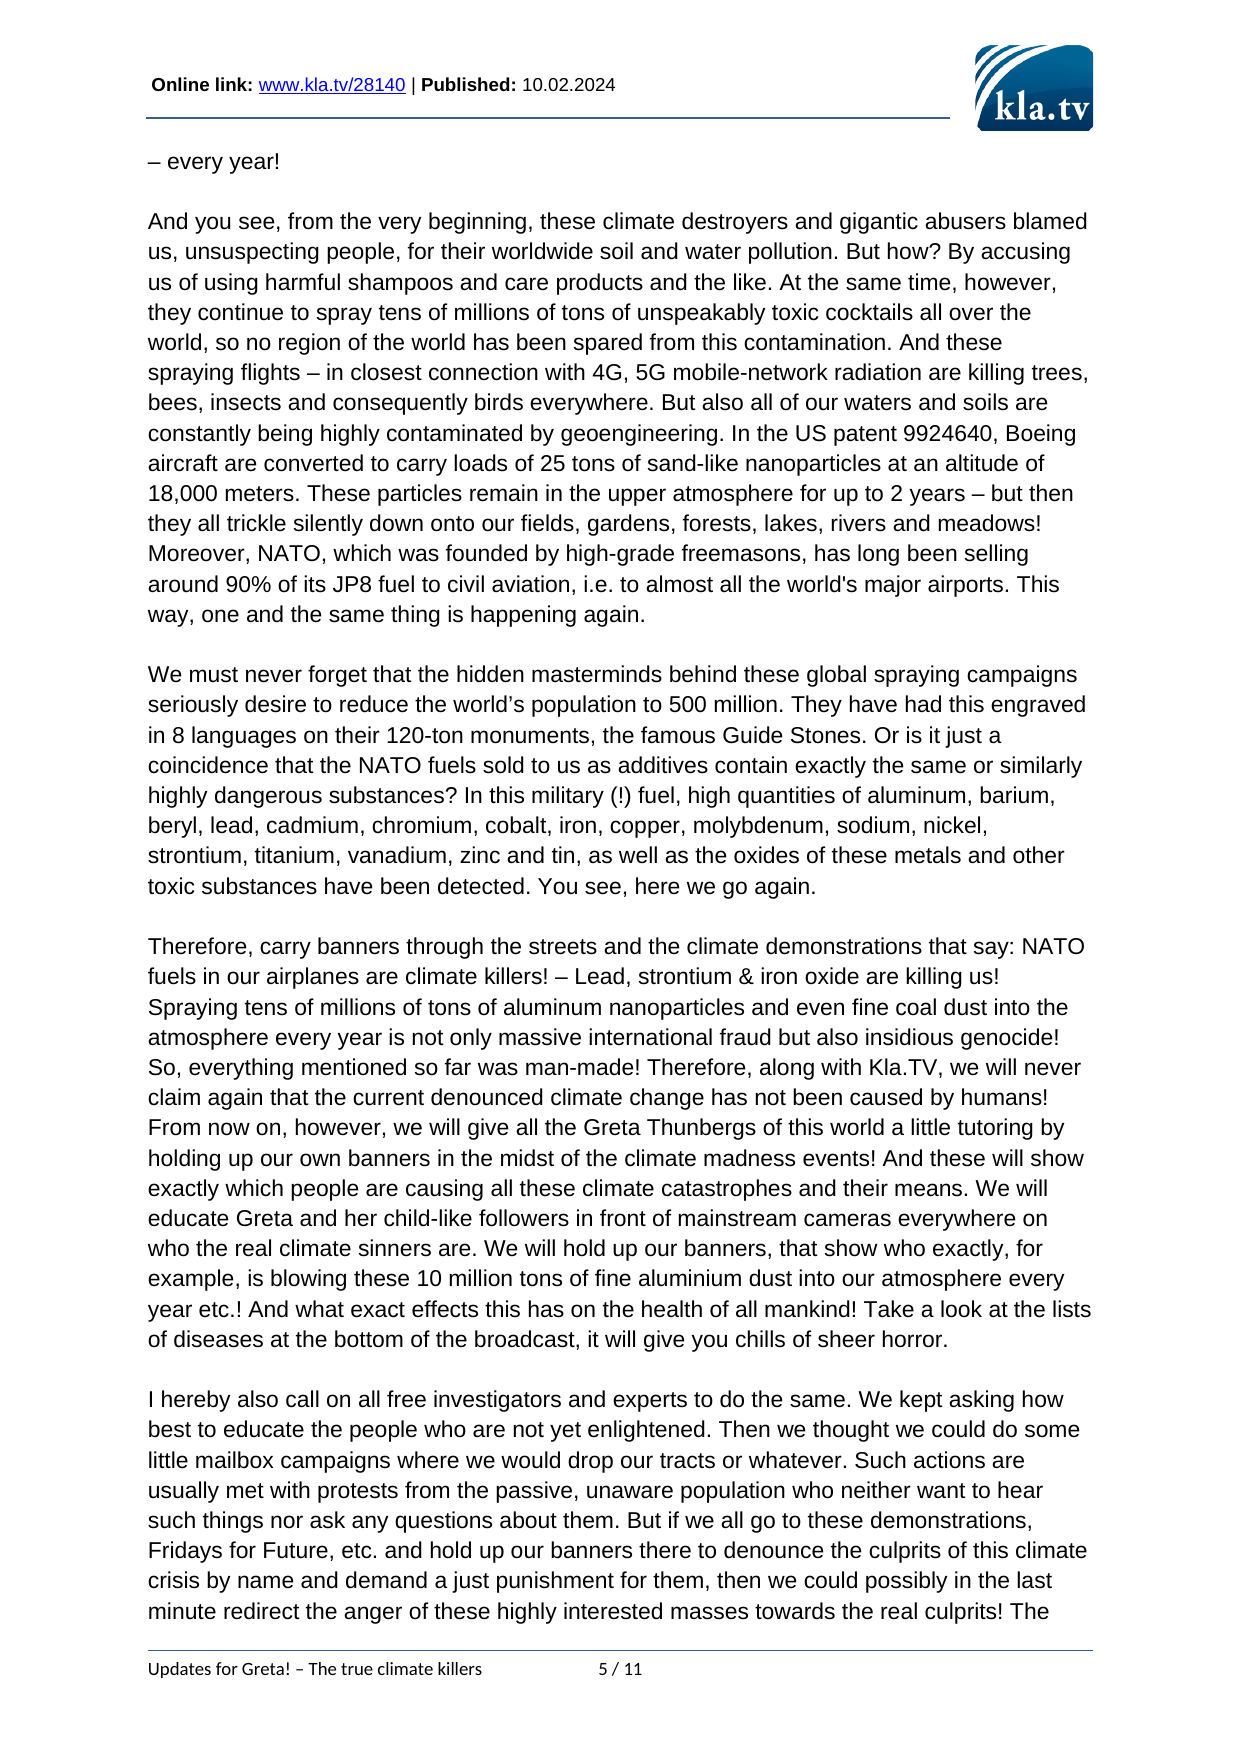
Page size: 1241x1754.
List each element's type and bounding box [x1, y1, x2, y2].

text [148, 148, 1093, 1624]
